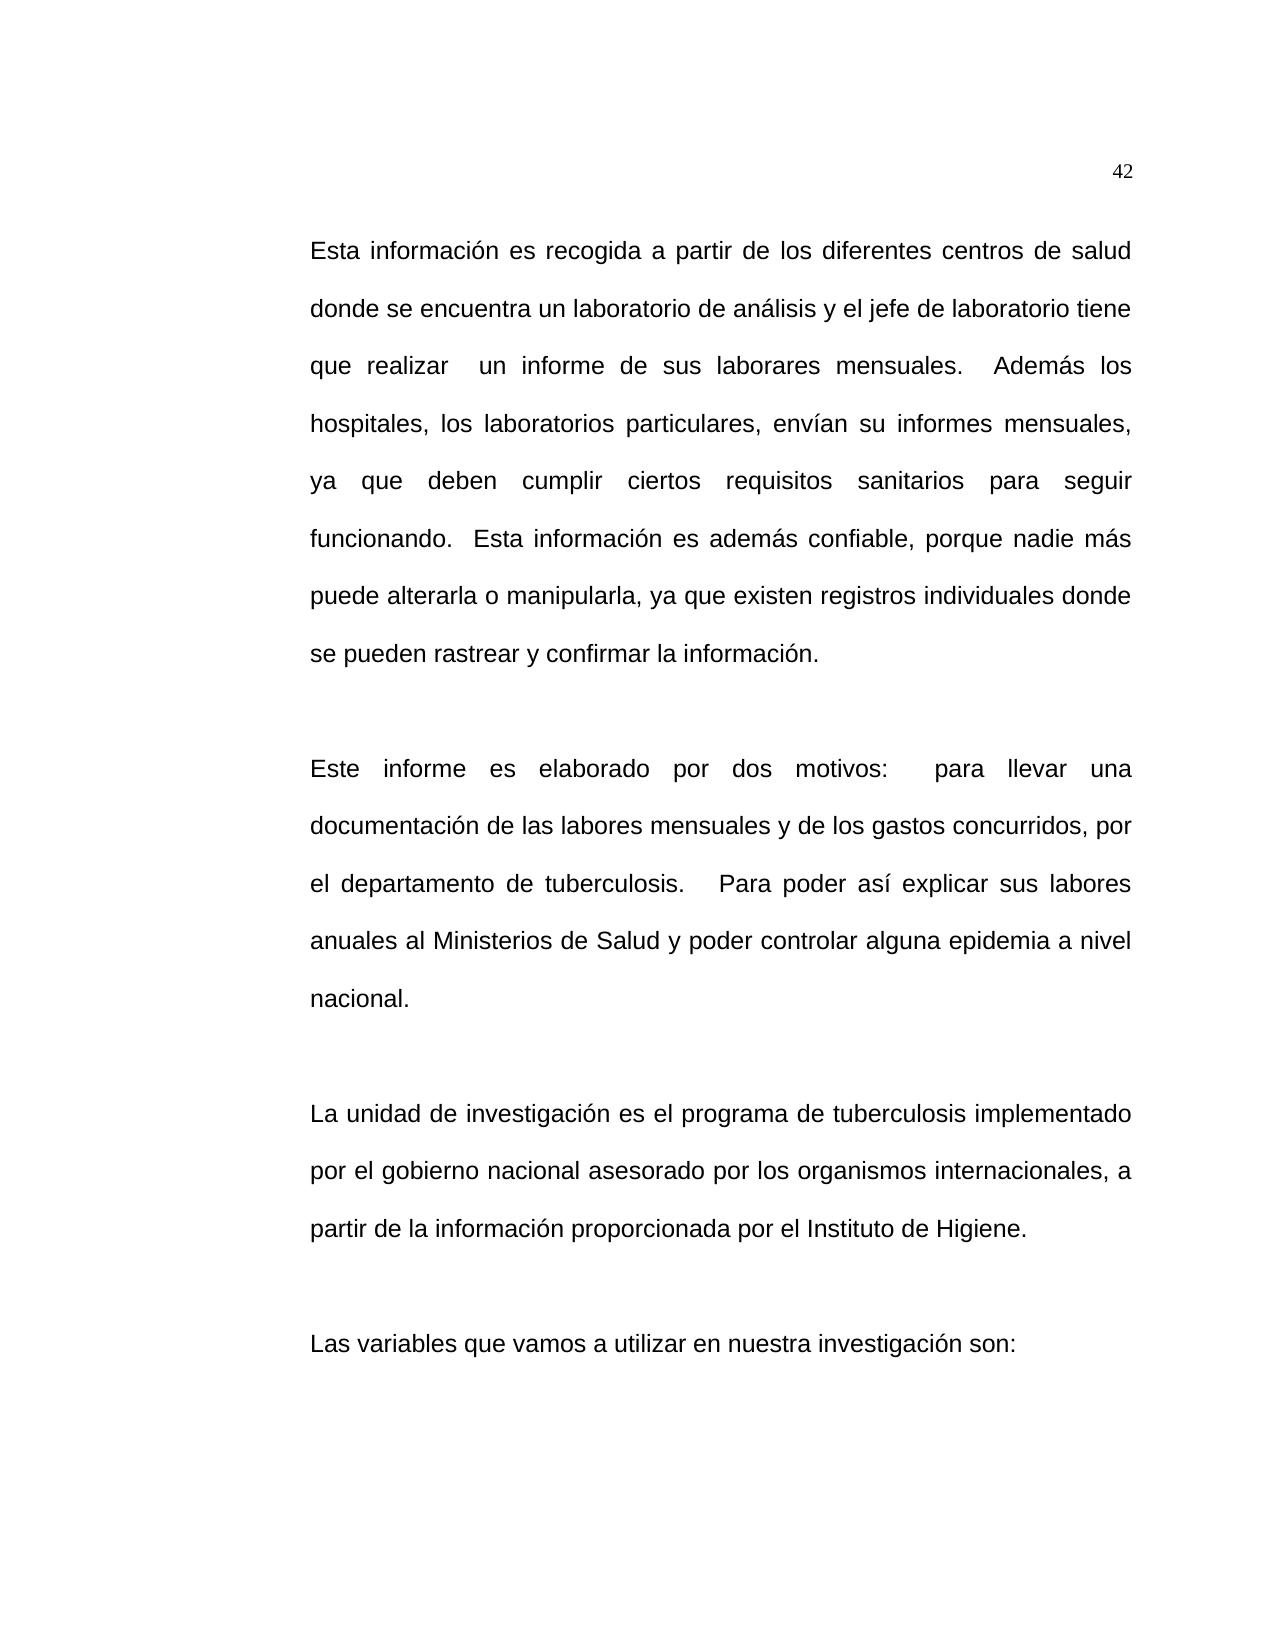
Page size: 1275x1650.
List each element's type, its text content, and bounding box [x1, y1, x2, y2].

text Las variables que vamos a utilizar en nuestra investigación son: [310, 1329, 1133, 1357]
text La unidad de investigación es el programa de tuberculosis implementado por el gobierno nacional asesorado por los organismos internacionales, a partir de la información proporcionada por el Instituto de Higiene. [310, 1099, 1133, 1242]
text Esta información es recogida a partir de los diferentes centros de salud donde se encuentra un laboratorio de análisis y el jefe de laboratorio tiene que realizar un informe de sus laborares mensuales. Además los hospitales, los laboratorios particulares, envían su informes mensuales, ya que deben cumplir ciertos requisitos sanitarios para seguir funcionando. Esta información es además confiable, porque nadie más puede alterarla o manipularla, ya que existen registros individuales donde se pueden rastrear y confirmar la información. [310, 236, 1133, 667]
text Este informe es elaborado por dos motivos: para llevar una documentación de las labores mensuales y de los gastos concurridos, por el departamento de tuberculosis. Para poder así explicar sus labores anuales al Ministerios de Salud y poder controlar alguna epidemia a nivel nacional. [310, 754, 1133, 1012]
